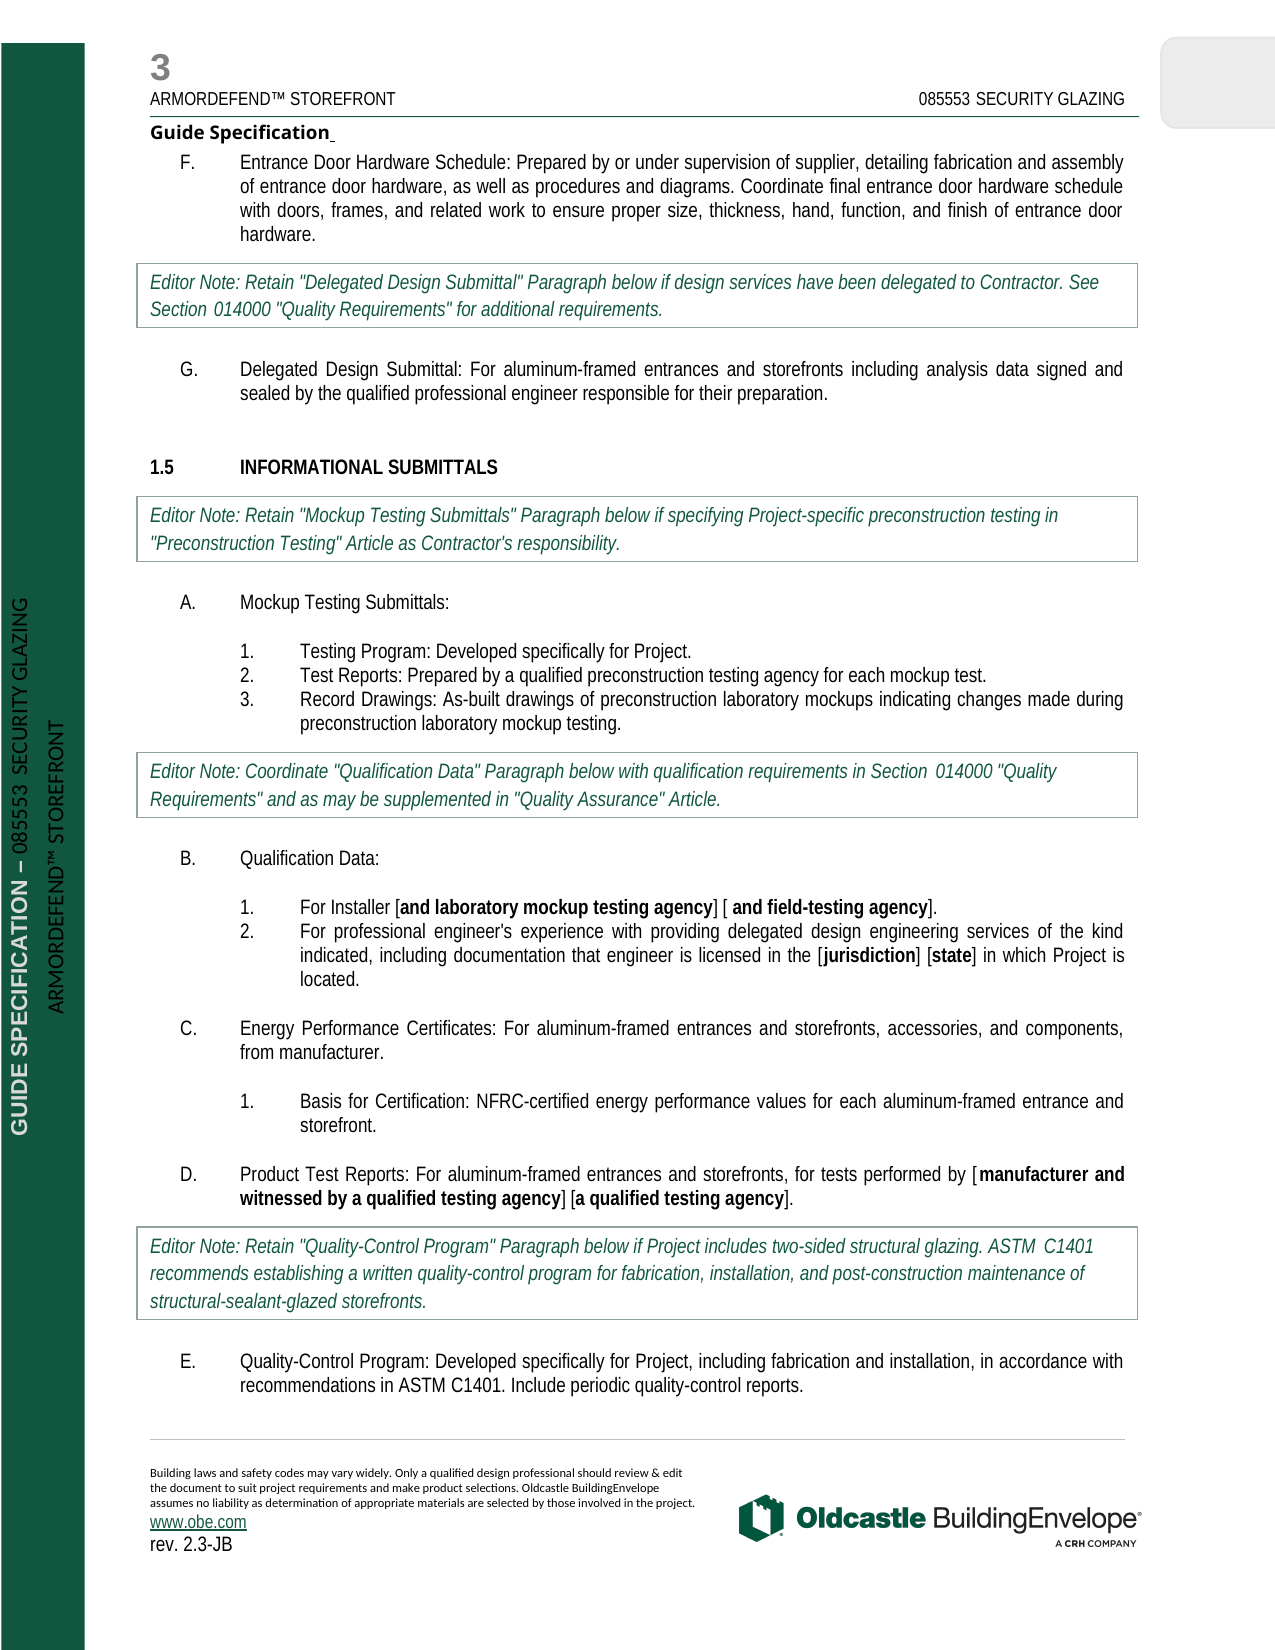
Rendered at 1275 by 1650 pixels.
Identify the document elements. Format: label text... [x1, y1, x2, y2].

text Energy Performance Certificates: For aluminum-framed entrances and storefronts, accessories, and components, from manufacturer. [180, 1016, 1125, 1064]
text Basis for Certification: NFRC-certified energy performance values for each aluminum-framed entrance and storefront. [240, 1089, 1125, 1137]
text Test Reports: Prepared by a qualified preconstruction testing agency for each mockup test. [240, 663, 1125, 687]
text Mockup Testing Submittals: [180, 590, 1125, 614]
text Editor Note: Coordinate "Qualification Data" Paragraph below with qualification requirements in Section 014000 "Quality Requirements" and as may be supplemented in "Quality Assurance" Article. [138, 753, 1137, 817]
text Testing Program: Developed specifically for Project. [240, 639, 1125, 663]
text Quality-Control Program: Developed specifically for Project, including fabrication and installation, in accordance with recommendations in ASTM C1401. Include periodic quality-control reports. [180, 1348, 1125, 1396]
text For Installer [and laboratory mockup testing agency] [ and field-testing agency]. [240, 895, 1125, 919]
text Record Drawings: As-built drawings of preconstruction laboratory mockups indicating changes made during preconstruction laboratory mockup testing. [240, 687, 1125, 735]
text Editor Note: Retain "Delegated Design Submittal" Paragraph below if design services have been delegated to Contractor. See Section 014000 "Quality Requirements" for additional requirements. [138, 264, 1137, 327]
text Entrance Door Hardware Schedule: Prepared by or under supervision of supplier, detailing fabrication and assembly of entrance door hardware, as well as procedures and diagrams. Coordinate final entrance door hardware schedule with doors, frames, and related work to ensure proper size, thickness, hand, function, and finish of entrance door hardware. [180, 150, 1125, 246]
text Qualification Data: [180, 846, 1125, 870]
text INFORMATIONAL SUBMITTALS [150, 455, 1125, 479]
text Product Test Reports: For aluminum-framed entrances and storefronts, for tests performed by [manufacturer and witnessed by a qualified testing agency] [a qualified testing agency]. [180, 1162, 1125, 1210]
text Delegated Design Submittal: For aluminum-framed entrances and storefronts including analysis data signed and sealed by the qualified professional engineer responsible for their preparation. [180, 357, 1125, 405]
picture [737, 1493, 1143, 1549]
text Editor Note: Retain "Mockup Testing Submittals" Paragraph below if specifying Project-specific preconstruction testing in "Preconstruction Testing" Article as Contractor's responsibility. [138, 497, 1137, 561]
text For professional engineer's experience with providing delegated design engineering services of the kind indicated, including documentation that engineer is licensed in the [jurisdiction] [state] in which Project is located. [240, 919, 1125, 991]
text Editor Note: Retain "Quality-Control Program" Paragraph below if Project includes two-sided structural glazing. ASTM C1401 recommends establishing a written quality-control program for fabrication, installation, and post-construction maintenance of structural-sealant-glazed storefronts. [138, 1228, 1137, 1319]
